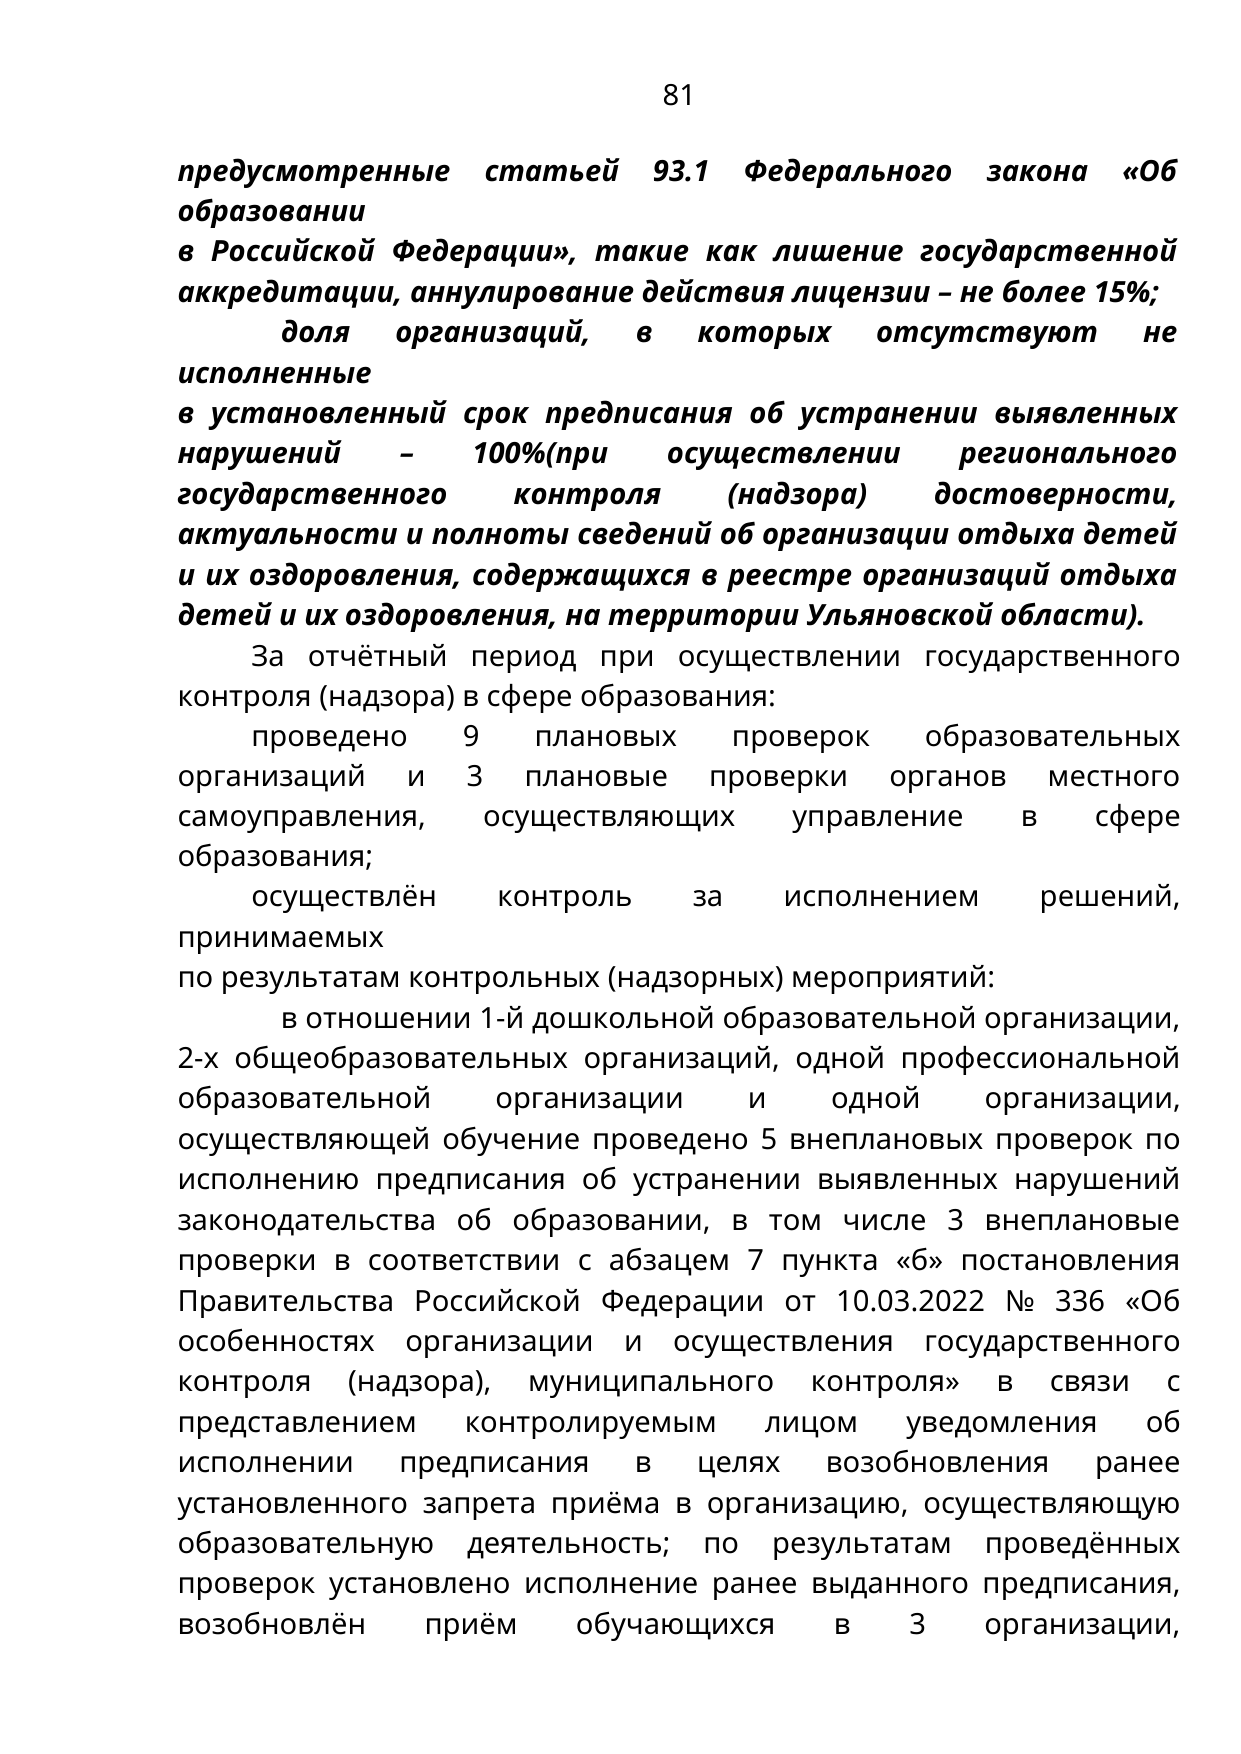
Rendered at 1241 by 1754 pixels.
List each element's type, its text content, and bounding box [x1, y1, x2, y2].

text доля организаций, в которых отсутствуют не исполненные в установленный срок предписания об устранении выявленных нарушений – 100%(при осуществлении регионального государственного контроля (надзора) достоверности, актуальности и полноты сведений об организации отдыха детей и их оздоровления, содержащихся в реестре организаций отдыха детей и их оздоровления, на территории Ульяновской области). [177, 311, 1181, 634]
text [177, 150, 1181, 311]
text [177, 997, 1181, 1643]
text За отчётный период при осуществлении государственного контроля (надзора) в сфере образования: [177, 635, 1181, 715]
text осуществлён контроль за исполнением решений, принимаемых по результатам контрольных (надзорных) мероприятий: [177, 876, 1181, 996]
text проведено 9 плановых проверок образовательных организаций и 3 плановые проверки органов местного самоуправления, осуществляющих управление в сфере образования; [177, 716, 1181, 875]
